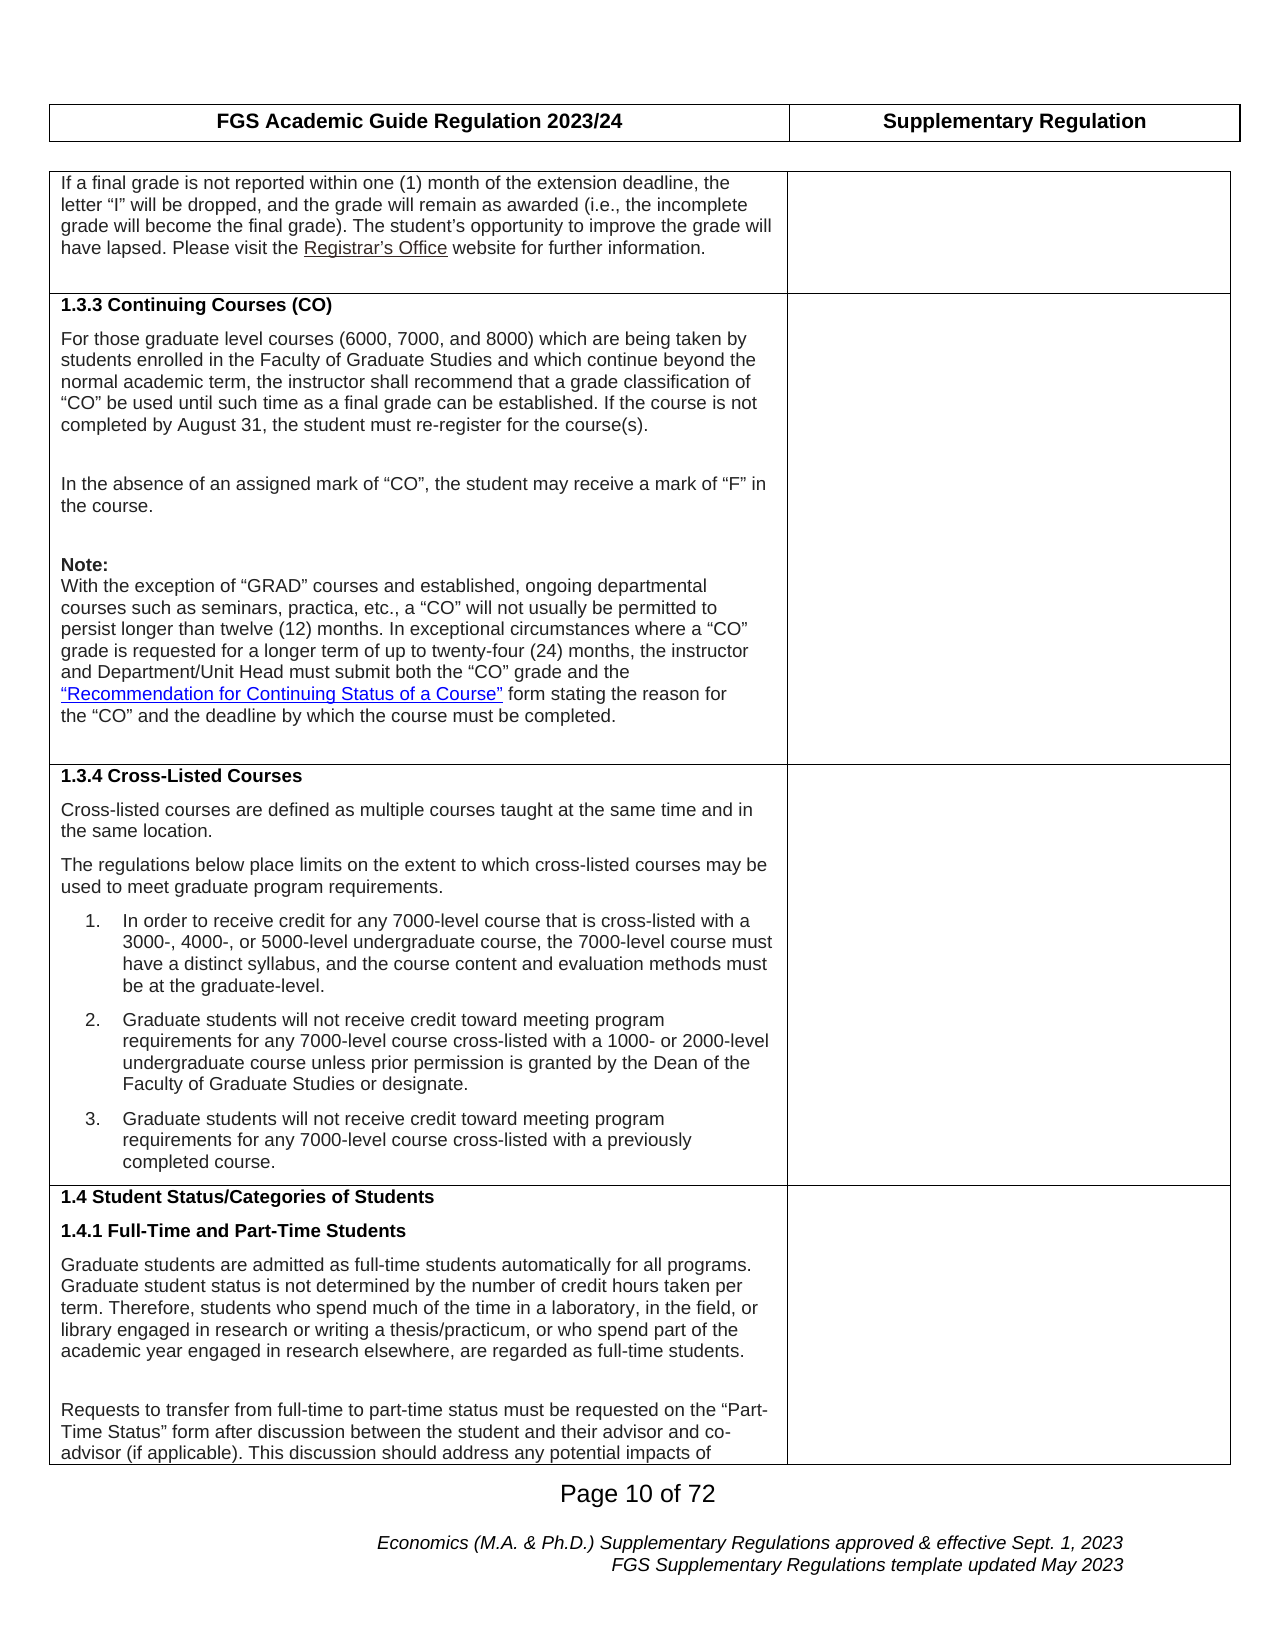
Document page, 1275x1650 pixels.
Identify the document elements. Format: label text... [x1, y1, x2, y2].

table_cell 1.3.4 Cross-Listed Courses Cross-listed courses are defined as multiple courses taught at the same time and in the same location. The regulations below place limits on the extent to which cross-listed courses may be used to meet graduate program requirements. In order to receive credit for any 7000-level course that is cross-listed with a 3000-, 4000-, or 5000-level undergraduate course, the 7000-level course must have a distinct syllabus, and the course content and evaluation methods must be at the graduate-level. Graduate students will not receive credit toward meeting program requirements for any 7000-level course cross-listed with a 1000- or 2000-level undergraduate course unless prior permission is granted by the Dean of the Faculty of Graduate Studies or designate. Graduate students will not receive credit toward meeting program requirements for any 7000-level course cross-listed with a previously completed course. [50, 765, 787, 1184]
table_cell [788, 294, 1230, 763]
table_cell 1.3.3 Continuing Courses (CO) For those graduate level courses (6000, 7000, and 8000) which are being taken by students enrolled in the Faculty of Graduate Studies and which continue beyond the normal academic term, the instructor shall recommend that a grade classification of “CO” be used until such time as a final grade can be established. If the course is not completed by August 31, the student must re-register for the course(s). In the absence of an assigned mark of “CO”, the student may receive a mark of “F” in the course. Note: With the exception of “GRAD” courses and established, ongoing departmental courses such as seminars, practica, etc., a “CO” will not usually be permitted to persist longer than twelve (12) months. In exceptional circumstances where a “CO” grade is requested for a longer term of up to twenty-four (24) months, the instructor and Department/Unit Head must submit both the “CO” grade and the “Recommendation for Continuing Status of a Course” form stating the reason for the “CO” and the deadline by which the course must be completed. [50, 294, 787, 763]
table_cell [788, 1186, 1230, 1464]
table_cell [50, 1186, 787, 1464]
table_cell [788, 765, 1230, 1184]
table_cell [788, 172, 1230, 292]
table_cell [50, 172, 787, 292]
